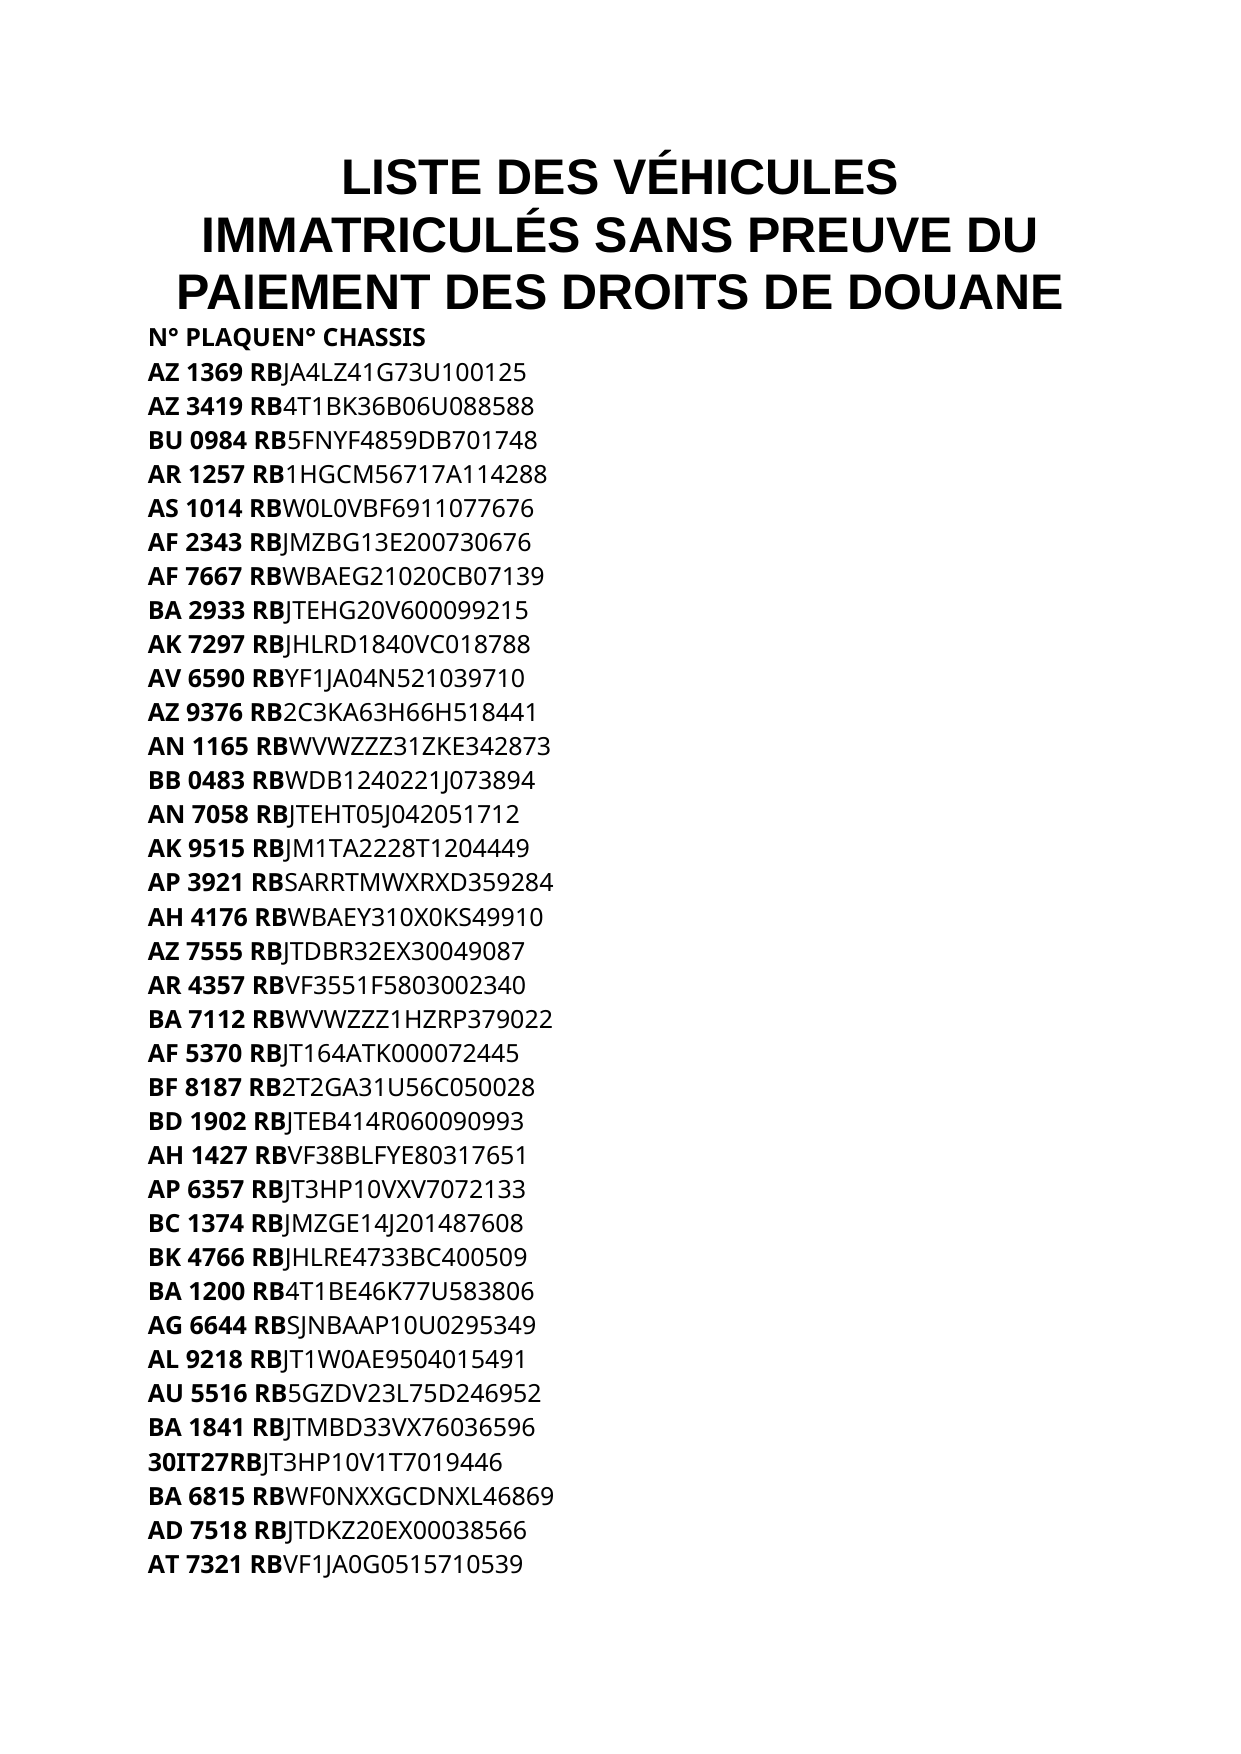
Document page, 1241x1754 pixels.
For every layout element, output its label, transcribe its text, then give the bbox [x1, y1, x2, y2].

text AK 9515 RBJM1TA2228T1204449 [148, 831, 1093, 865]
text BA 7112 RBWVWZZZ1HZRP379022 [148, 1001, 1093, 1035]
text BA 1200 RB4T1BE46K77U583806 [148, 1274, 1093, 1308]
text AL 9218 RBJT1W0AE9504015491 [148, 1342, 1093, 1376]
text AT 7321 RBVF1JA0G0515710539 [148, 1546, 1093, 1580]
text BC 1374 RBJMZGE14J201487608 [148, 1206, 1093, 1240]
text BA 1841 RBJTMBD33VX76036596 [148, 1410, 1093, 1444]
text BA 2933 RBJTEHG20V600099215 [148, 593, 1093, 627]
text BF 8187 RB2T2GA31U56C050028 [148, 1069, 1093, 1103]
text AZ 7555 RBJTDBR32EX30049087 [148, 933, 1093, 967]
text AS 1014 RBW0L0VBF6911077676 [148, 490, 1093, 524]
text AZ 9376 RB2C3KA63H66H518441 [148, 695, 1093, 729]
text AF 5370 RBJT164ATK000072445 [148, 1035, 1093, 1069]
text AF 2343 RBJMZBG13E200730676 [148, 524, 1093, 558]
text N° PLAQUEN° CHASSIS [148, 320, 1093, 354]
text AH 1427 RBVF38BLFYE80317651 [148, 1138, 1093, 1172]
text BK 4766 RBJHLRE4733BC400509 [148, 1240, 1093, 1274]
text AR 4357 RBVF3551F5803002340 [148, 967, 1093, 1001]
text AN 7058 RBJTEHT05J042051712 [148, 797, 1093, 831]
text 30IT27RBJT3HP10V1T7019446 [148, 1444, 1093, 1478]
text LISTE DES VÉHICULES IMMATRICULÉS SANS PREUVE DU PAIEMENT DES DROITS DE DOUANE [148, 148, 1093, 320]
text AP 3921 RBSARRTMWXRXD359284 [148, 865, 1093, 899]
text AD 7518 RBJTDKZ20EX00038566 [148, 1512, 1093, 1546]
text BU 0984 RB5FNYF4859DB701748 [148, 422, 1093, 456]
text AU 5516 RB5GZDV23L75D246952 [148, 1376, 1093, 1410]
text AZ 1369 RBJA4LZ41G73U100125 [148, 354, 1093, 388]
text BA 6815 RBWF0NXXGCDNXL46869 [148, 1478, 1093, 1512]
text AF 7667 RBWBAEG21020CB07139 [148, 558, 1093, 593]
text AR 1257 RB1HGCM56717A114288 [148, 456, 1093, 490]
text AN 1165 RBWVWZZZ31ZKE342873 [148, 729, 1093, 763]
text AH 4176 RBWBAEY310X0KS49910 [148, 899, 1093, 933]
text BB 0483 RBWDB1240221J073894 [148, 763, 1093, 797]
text AG 6644 RBSJNBAAP10U0295349 [148, 1308, 1093, 1342]
text AV 6590 RBYF1JA04N521039710 [148, 661, 1093, 695]
text AK 7297 RBJHLRD1840VC018788 [148, 627, 1093, 661]
text AZ 3419 RB4T1BK36B06U088588 [148, 388, 1093, 422]
text BD 1902 RBJTEB414R060090993 [148, 1103, 1093, 1138]
text AP 6357 RBJT3HP10VXV7072133 [148, 1172, 1093, 1206]
